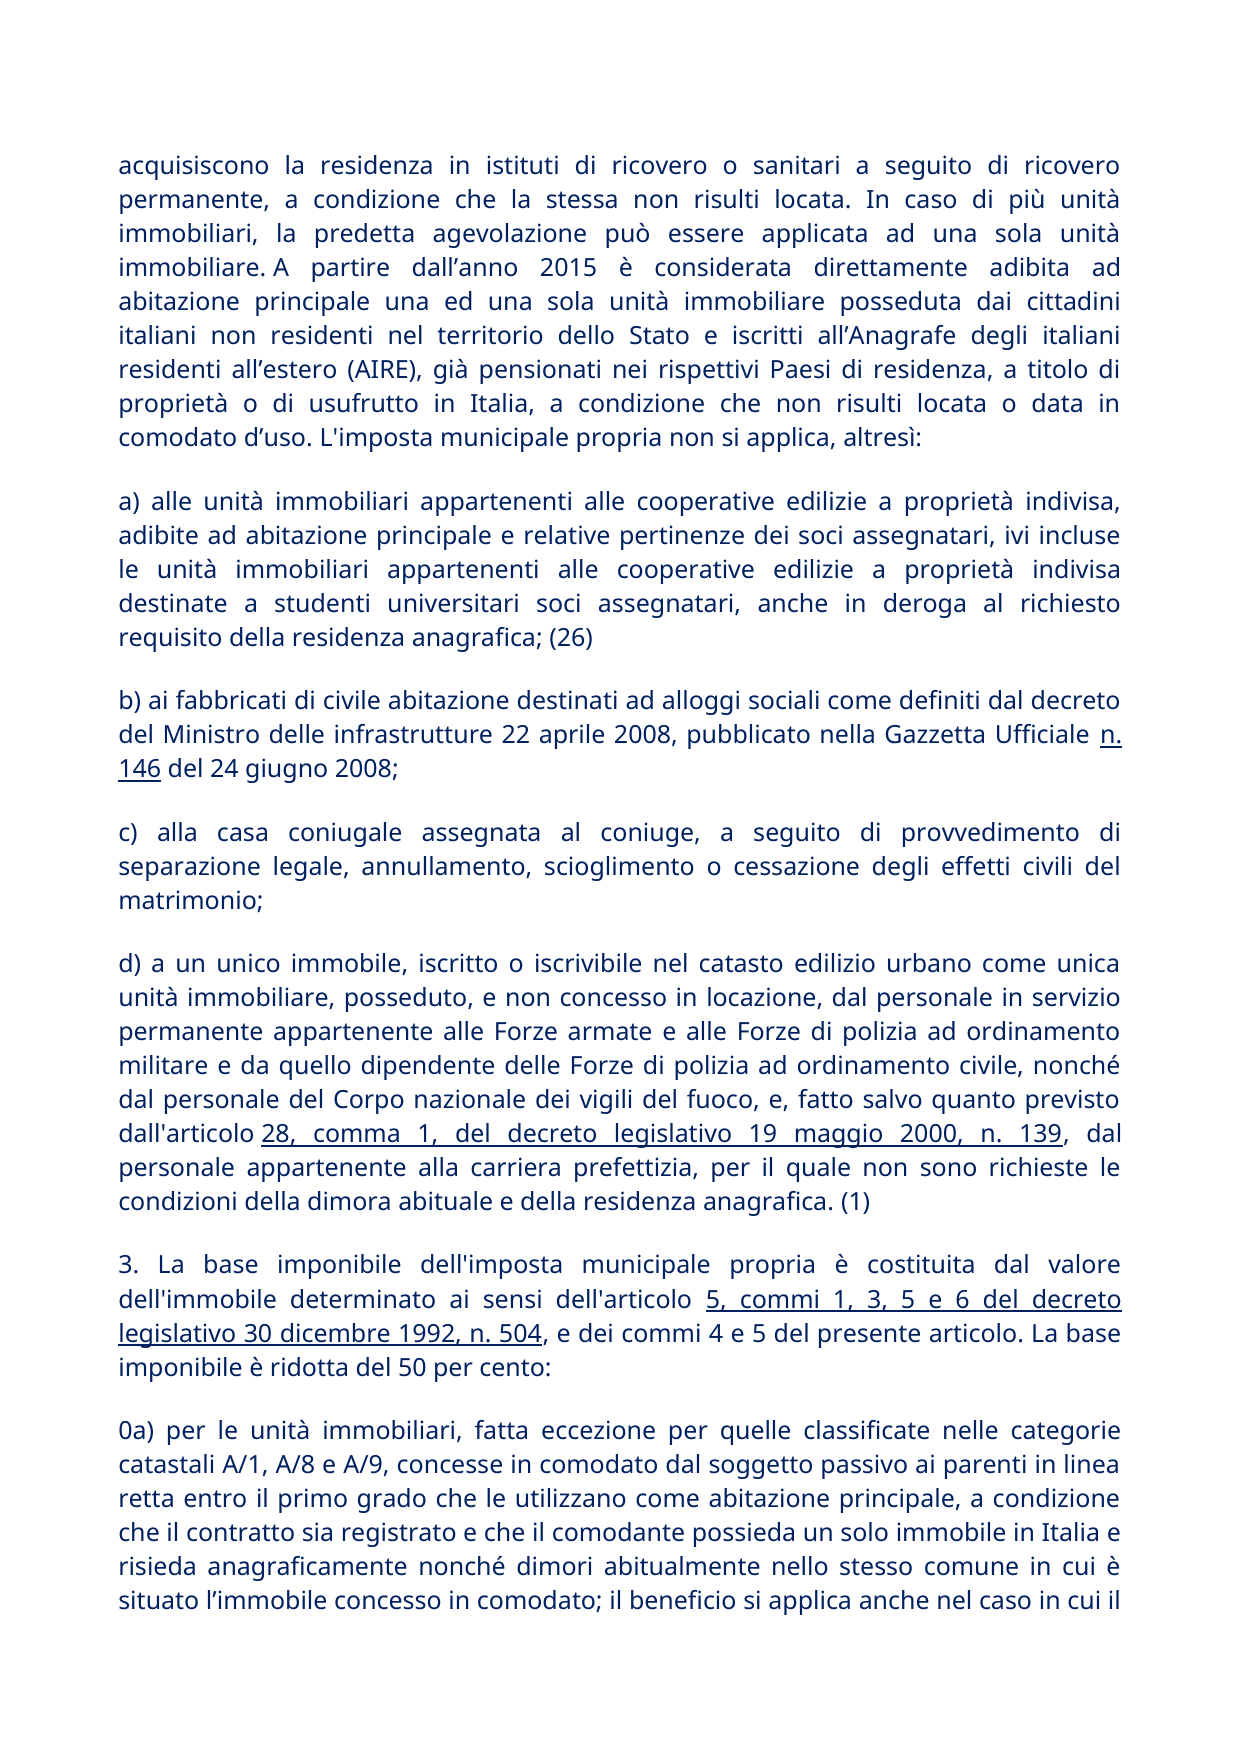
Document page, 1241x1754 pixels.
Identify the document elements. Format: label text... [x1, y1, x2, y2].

text d) a un unico immobile, iscritto o iscrivibile nel catasto edilizio urbano come unica unità immobiliare, posseduto, e non concesso in locazione, dal personale in servizio permanente appartenente alle Forze armate e alle Forze di polizia ad ordinamento militare e da quello dipendente delle Forze di polizia ad ordinamento civile, nonché dal personale del Corpo nazionale dei vigili del fuoco, e, fatto salvo quanto previsto dall'articolo 28, comma 1, del decreto legislativo 19 maggio 2000, n. 139, dal personale appartenente alla carriera prefettizia, per il quale non sono richieste le condizioni della dimora abituale e della residenza anagrafica. (1) [118, 946, 1122, 1218]
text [118, 1413, 1122, 1617]
text a) alle unità immobiliari appartenenti alle cooperative edilizie a proprietà indivisa, adibite ad abitazione principale e relative pertinenze dei soci assegnatari, ivi incluse le unità immobiliari appartenenti alle cooperative edilizie a proprietà indivisa destinate a studenti universitari soci assegnatari, anche in deroga al richiesto requisito della residenza anagrafica; (26) [118, 483, 1122, 654]
text c) alla casa coniugale assegnata al coniuge, a seguito di provvedimento di separazione legale, annullamento, scioglimento o cessazione degli effetti civili del matrimonio; [118, 814, 1122, 916]
text b) ai fabbricati di civile abitazione destinati ad alloggi sociali come definiti dal decreto del Ministro delle infrastrutture 22 aprile 2008, pubblicato nella Gazzetta Ufficiale n. 146 del 24 giugno 2008; [118, 683, 1122, 785]
text 3. La base imponibile dell'imposta municipale propria è costituita dal valore dell'immobile determinato ai sensi dell'articolo 5, commi 1, 3, 5 e 6 del decreto legislativo 30 dicembre 1992, n. 504, e dei commi 4 e 5 del presente articolo. La base imponibile è ridotta del 50 per cento: [118, 1247, 1122, 1383]
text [118, 148, 1122, 454]
